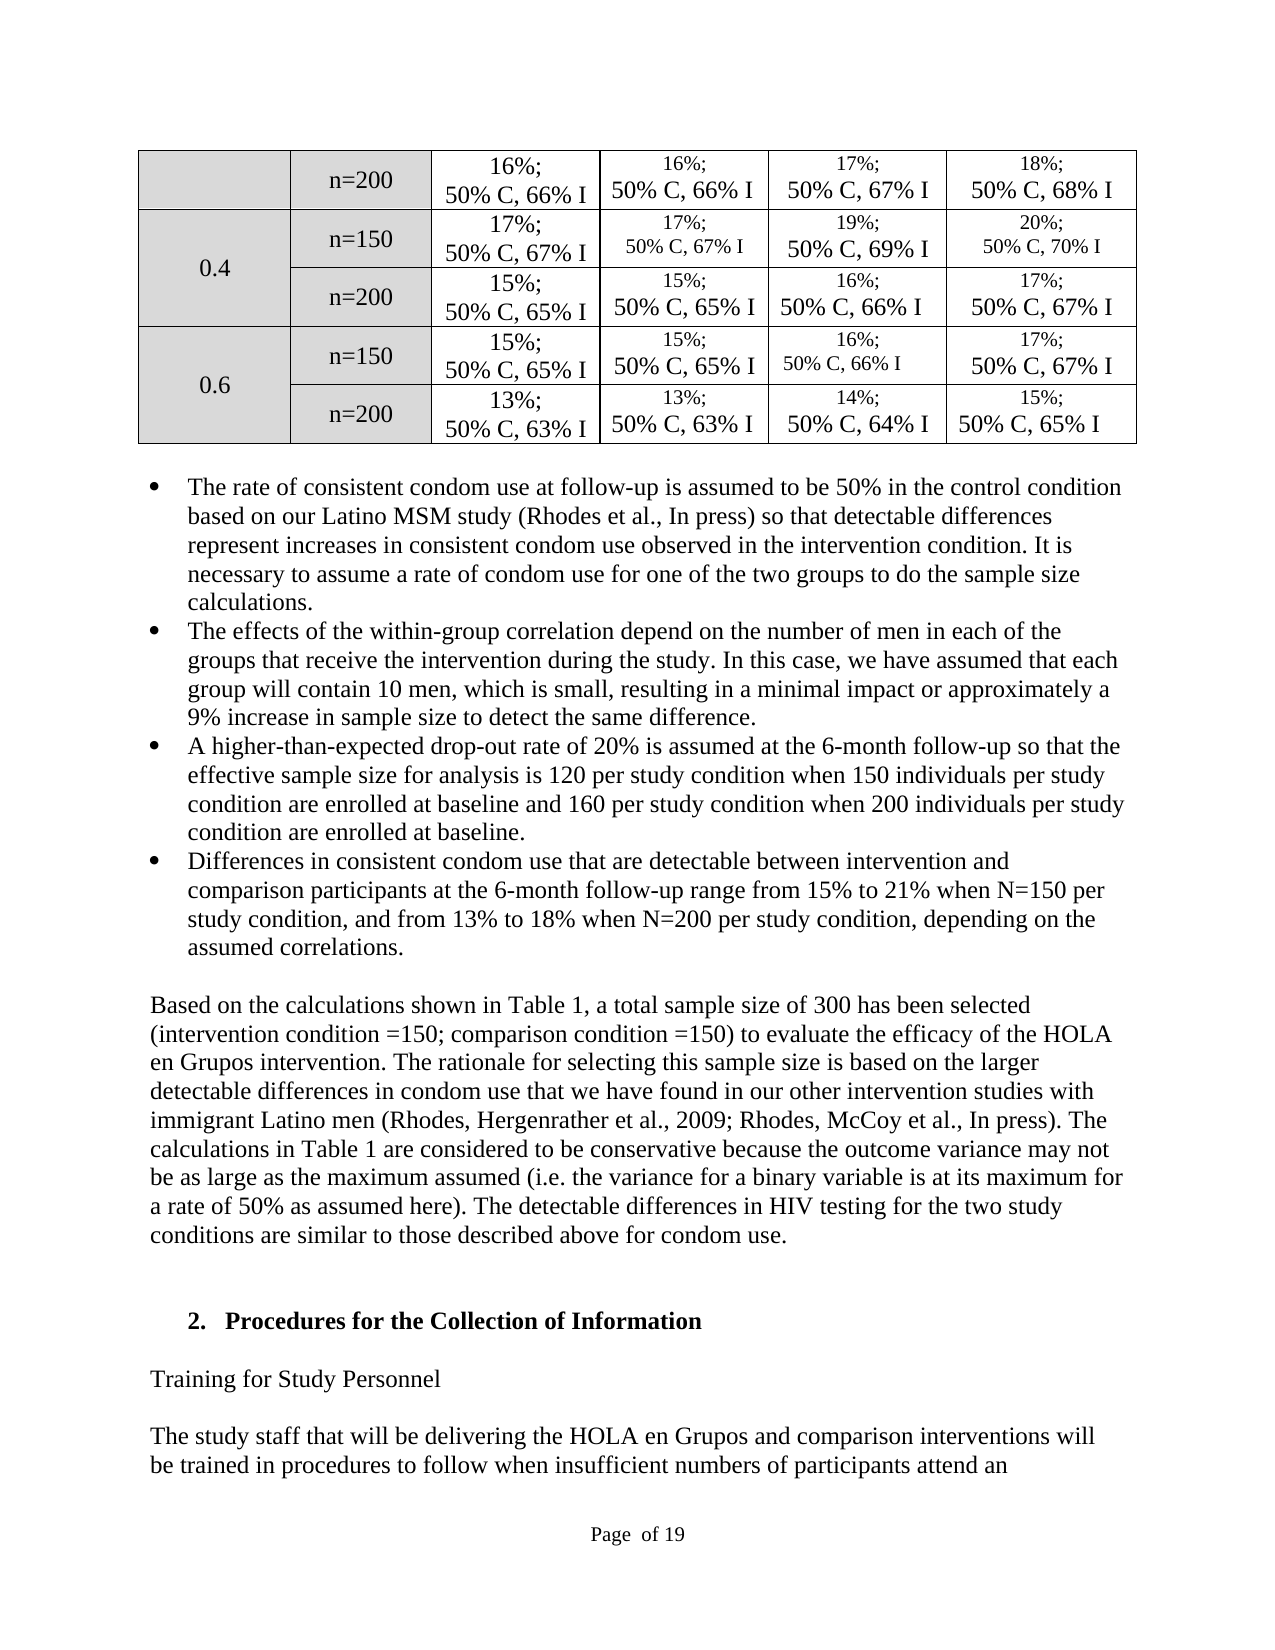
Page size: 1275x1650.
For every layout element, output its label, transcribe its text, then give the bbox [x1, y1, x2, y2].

table_cell 16%; 50% C, 66% I [769, 268, 946, 326]
table_cell 16%; 50% C, 66% I [601, 151, 768, 208]
list Differences in consistent condom use that are detectable between intervention and comparison participants at the 6-month follow-up range from 15% to 21% when N=150 per study condition, and from 13% to 18% when N=200 per study condition, depending on the assumed correlations. [150, 846, 1125, 961]
table_cell n=150 [291, 210, 431, 267]
table_cell 13%; 50% C, 63% I [432, 385, 599, 443]
table_cell n=200 [291, 385, 431, 443]
table_cell 16%; 50% C, 66% I [432, 151, 599, 208]
table_cell 17%; 50% C, 67% I [947, 327, 1136, 384]
list Procedures for the Collection of Information [187, 1306, 1125, 1335]
table_cell 15%; 50% C, 65% I [432, 327, 599, 384]
table_cell 0.6 [139, 327, 290, 443]
table_cell 15%; 50% C, 65% I [947, 385, 1136, 443]
table_cell 17%; 50% C, 67% I [769, 151, 946, 208]
table_cell 18%; 50% C, 68% I [947, 151, 1136, 208]
table_cell 20%; 50% C, 70% I [947, 210, 1136, 267]
table_cell n=200 [291, 151, 431, 208]
table_cell n=150 [291, 327, 431, 384]
list A higher-than-expected drop-out rate of 20% is assumed at the 6-month follow-up so that the effective sample size for analysis is 120 per study condition when 150 individuals per study condition are enrolled at baseline and 160 per study condition when 200 individuals per study condition are enrolled at baseline. [150, 731, 1125, 846]
text Based on the calculations shown in Table 1, a total sample size of 300 has been selected (intervention condition =150; comparison condition =150) to evaluate the efficacy of the HOLA en Grupos intervention. The rationale for selecting this sample size is based on the larger detectable differences in condom use that we have found in our other intervention studies with immigrant Latino men (Rhodes, Hergenrather et al., 2009; Rhodes, McCoy et al., In press). The calculations in Table 1 are considered to be conservative because the outcome variance may not be as large as the maximum assumed (i.e. the variance for a binary variable is at its maximum for a rate of 50% as assumed here). The detectable differences in HIV testing for the two study conditions are similar to those described above for condom use. [150, 990, 1125, 1249]
table_cell 15%; 50% C, 65% I [601, 327, 768, 384]
list The rate of consistent condom use at follow-up is assumed to be 50% in the control condition based on our Latino MSM study (Rhodes et al., In press) so that detectable differences represent increases in consistent condom use observed in the intervention condition. It is necessary to assume a rate of condom use for one of the two groups to do the sample size calculations. [150, 472, 1125, 616]
table_cell 13%; 50% C, 63% I [601, 385, 768, 443]
table_cell 15%; 50% C, 65% I [432, 268, 599, 326]
table_cell 17%; 50% C, 67% I [601, 210, 768, 267]
table_cell 17%; 50% C, 67% I [947, 268, 1136, 326]
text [150, 1421, 1125, 1479]
table_cell 15%; 50% C, 65% I [601, 268, 768, 326]
list The effects of the within-group correlation depend on the number of men in each of the groups that receive the intervention during the study. In this case, we have assumed that each group will contain 10 men, which is small, resulting in a minimal impact or approximately a 9% increase in sample size to detect the same difference. [150, 616, 1125, 731]
table_cell 0.2 [139, 151, 290, 208]
table_cell 17%; 50% C, 67% I [432, 210, 599, 267]
table_cell 0.4 [139, 210, 290, 326]
list Training for Study Personnel [150, 1364, 1125, 1392]
table_cell 14%; 50% C, 64% I [769, 385, 946, 443]
table_cell 19%; 50% C, 69% I [769, 210, 946, 267]
table_cell 16%; 50% C, 66% I [769, 327, 946, 384]
table_cell n=200 [291, 268, 431, 326]
